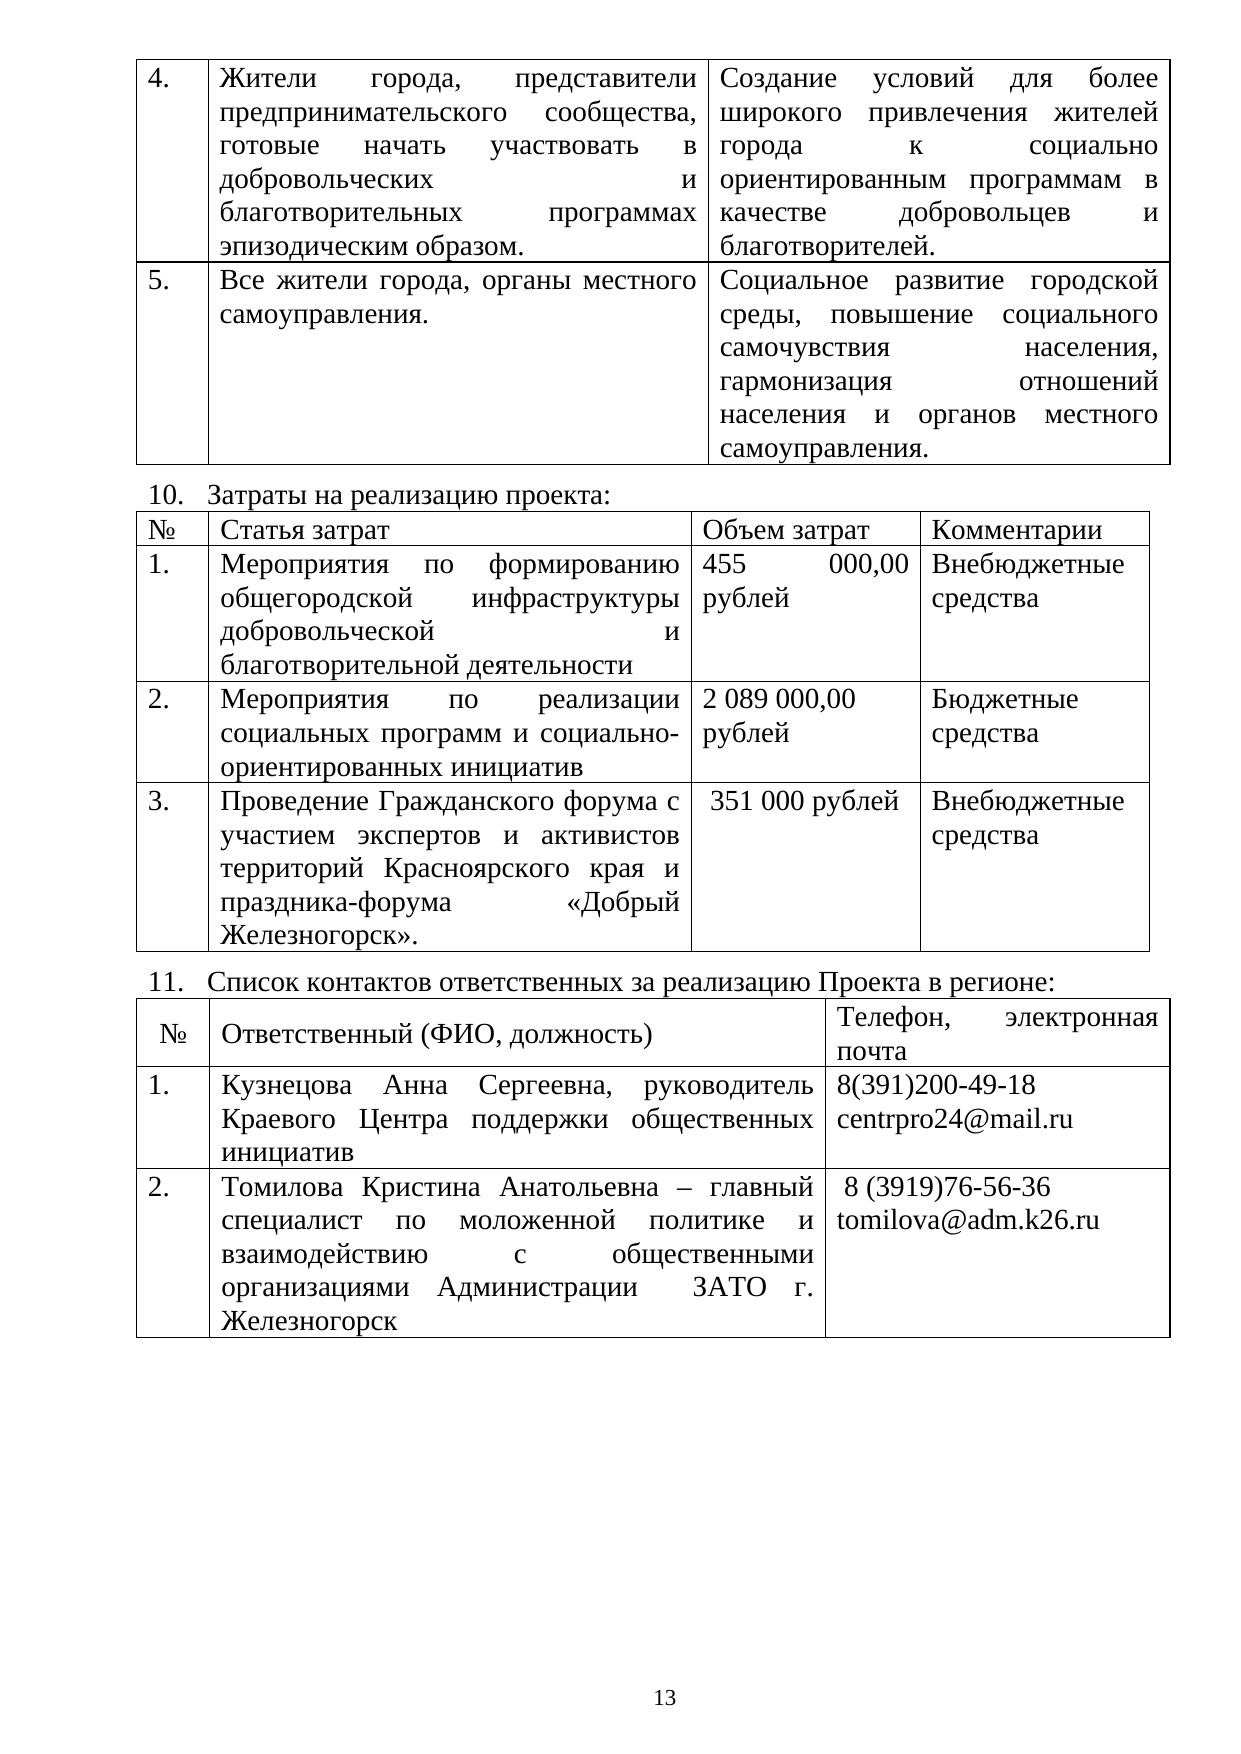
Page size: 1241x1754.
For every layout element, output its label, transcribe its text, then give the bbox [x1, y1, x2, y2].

table_cell [137, 546, 208, 681]
table_cell Жители города, представители предпринимательского сообщества, готовые начать участвовать в добровольческих и благотворительных программах эпизодическим образом. [209, 60, 708, 261]
table_cell 2 089 000,00 рублей [692, 682, 920, 782]
table_cell Мероприятия по формированию общегородской инфраструктуры добровольческой и благотворительной деятельности [209, 546, 691, 681]
table_cell Томилова Кристина Анатольевна – главный специалист по моложенной политике и взаимодействию с общественными организациями Администрации ЗАТО г. Железногорск [210, 1169, 825, 1337]
table_cell [137, 263, 208, 464]
table_header № [137, 512, 208, 545]
list Список контактов ответственных за реализацию Проекта в регионе: [148, 964, 1181, 998]
table_header Статья затрат [209, 512, 691, 545]
table_cell Кузнецова Анна Сергеевна, руководитель Краевого Центра поддержки общественных инициатив [210, 1067, 825, 1168]
table_cell [137, 682, 208, 782]
table_cell Внебюджетные средства [921, 546, 1149, 681]
table_cell Социальное развитие городской среды, повышение социального самочувствия населения, гармонизация отношений населения и органов местного самоуправления. [709, 263, 1169, 464]
table_cell [137, 60, 208, 261]
table_cell 8(391)200-49-18 centrpro24@mail.ru [826, 1067, 1169, 1168]
table_cell 8 (3919)76-56-36 tomilova@adm.k26.ru [826, 1169, 1169, 1337]
list Затраты на реализацию проекта: [148, 477, 1181, 511]
table_cell [137, 1169, 209, 1337]
table_cell Все жители города, органы местного самоуправления. [209, 263, 708, 464]
table_cell Мероприятия по реализации социальных программ и социально-ориентированных инициатив [209, 682, 691, 782]
table_header Комментарии [921, 512, 1149, 545]
table_header Ответственный (ФИО, должность) [210, 999, 825, 1066]
table_header Телефон, электронная почта [826, 999, 1169, 1066]
table_header Объем затрат [692, 512, 920, 545]
table_cell 455 000,00 рублей [692, 546, 920, 681]
table_cell 351 000 рублей [692, 783, 920, 951]
table_cell [137, 1067, 209, 1168]
table_cell [137, 783, 208, 951]
table_cell Создание условий для более широкого привлечения жителей города к социально ориентированным программам в качестве добровольцев и благотворителей. [709, 60, 1169, 261]
table_cell Бюджетные средства [921, 682, 1149, 782]
table_cell Проведение Гражданского форума с участием экспертов и активистов территорий Красноярского края и праздника-форума «Добрый Железногорск». [209, 783, 691, 951]
table_header № [137, 999, 209, 1066]
table_cell Внебюджетные средства [921, 783, 1149, 951]
